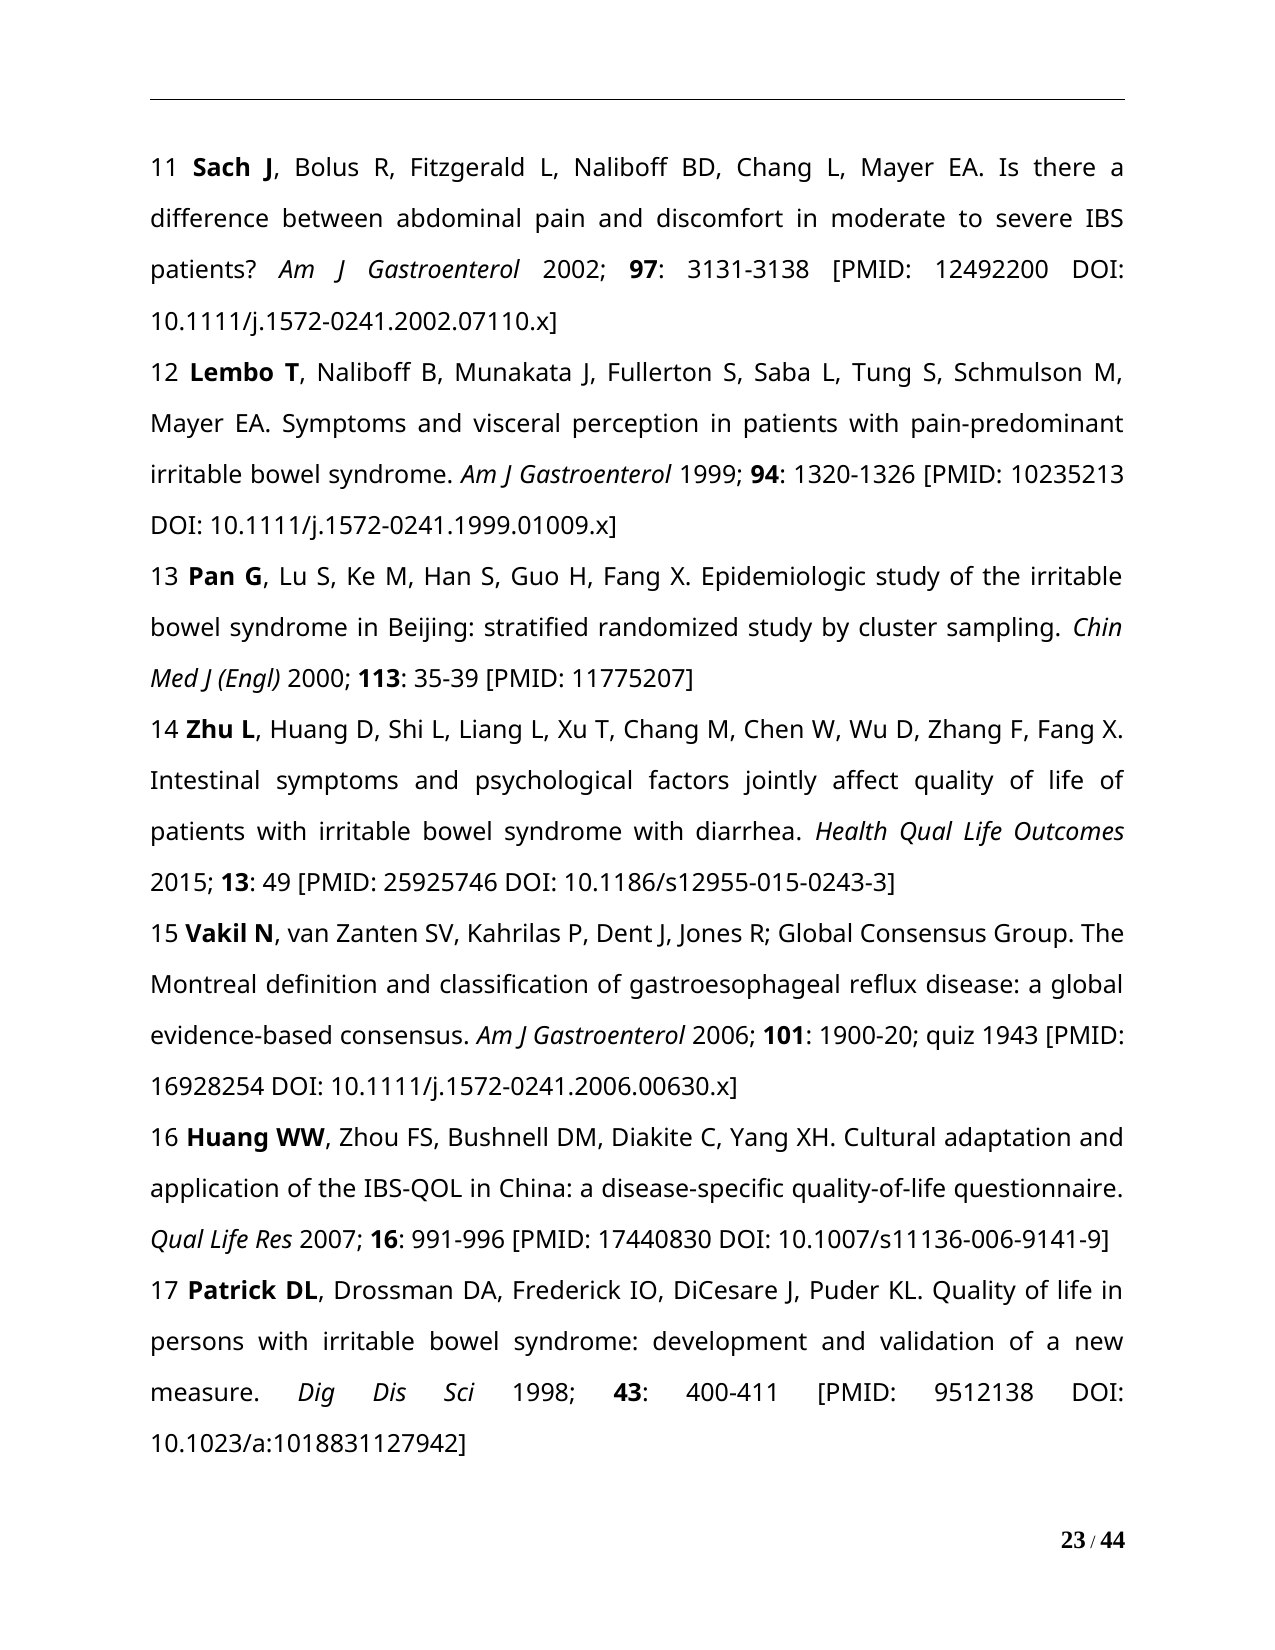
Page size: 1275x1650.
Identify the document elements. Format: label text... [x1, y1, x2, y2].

text 15 Vakil N, van Zanten SV, Kahrilas P, Dent J, Jones R; Global Consensus Group. The Montreal definition and classification of gastroesophageal reflux disease: a global evidence-based consensus. Am J Gastroenterol 2006; 101: 1900-20; quiz 1943 [PMID: 16928254 DOI: 10.1111/j.1572-0241.2006.00630.x] [150, 916, 1125, 1103]
text 11 Sach J, Bolus R, Fitzgerald L, Naliboff BD, Chang L, Mayer EA. Is there a difference between abdominal pain and discomfort in moderate to severe IBS patients? Am J Gastroenterol 2002; 97: 3131-3138 [PMID: 12492200 DOI: 10.1111/j.1572-0241.2002.07110.x] [150, 150, 1125, 337]
text 14 Zhu L, Huang D, Shi L, Liang L, Xu T, Chang M, Chen W, Wu D, Zhang F, Fang X. Intestinal symptoms and psychological factors jointly affect quality of life of patients with irritable bowel syndrome with diarrhea. Health Qual Life Outcomes 2015; 13: 49 [PMID: 25925746 DOI: 10.1186/s12955-015-0243-3] [150, 711, 1125, 899]
text 12 Lembo T, Naliboff B, Munakata J, Fullerton S, Saba L, Tung S, Schmulson M, Mayer EA. Symptoms and visceral perception in patients with pain-predominant irritable bowel syndrome. Am J Gastroenterol 1999; 94: 1320-1326 [PMID: 10235213 DOI: 10.1111/j.1572-0241.1999.01009.x] [150, 354, 1125, 541]
text 13 Pan G, Lu S, Ke M, Han S, Guo H, Fang X. Epidemiologic study of the irritable bowel syndrome in Beijing: stratified randomized study by cluster sampling. Chin Med J (Engl) 2000; 113: 35-39 [PMID: 11775207] [150, 558, 1125, 694]
text 17 Patrick DL, Drossman DA, Frederick IO, DiCesare J, Puder KL. Quality of life in persons with irritable bowel syndrome: development and validation of a new measure. Dig Dis Sci 1998; 43: 400-411 [PMID: 9512138 DOI: 10.1023/a:1018831127942] [150, 1273, 1125, 1460]
text 16 Huang WW, Zhou FS, Bushnell DM, Diakite C, Yang XH. Cultural adaptation and application of the IBS-QOL in China: a disease-specific quality-of-life questionnaire. Qual Life Res 2007; 16: 991-996 [PMID: 17440830 DOI: 10.1007/s11136-006-9141-9] [150, 1120, 1125, 1256]
